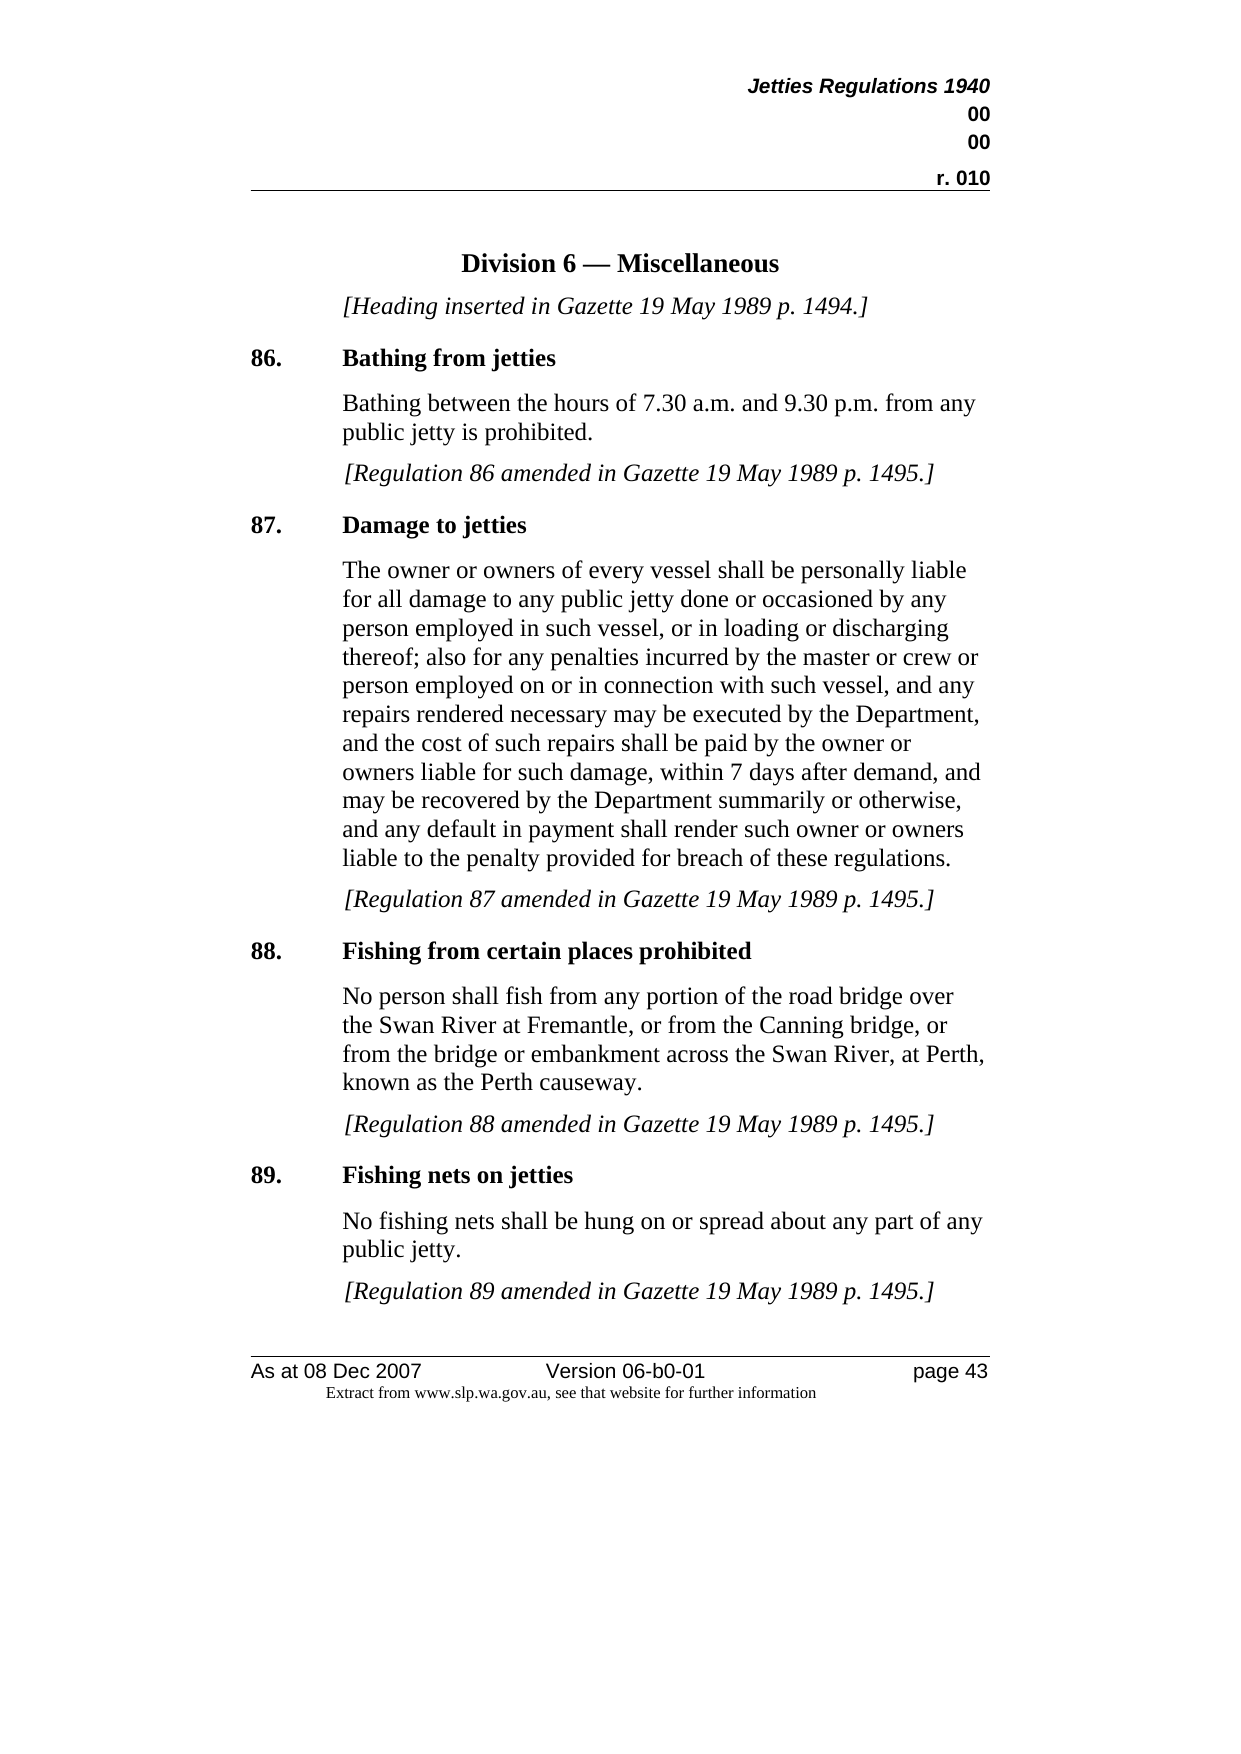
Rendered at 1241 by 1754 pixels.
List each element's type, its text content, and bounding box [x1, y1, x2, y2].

text [Regulation 89 amended in Gazette 19 May 1989 p. 1495.] [251, 1276, 990, 1304]
subtitle 86. Bathing from jetties [251, 343, 990, 372]
text [Regulation 88 amended in Gazette 19 May 1989 p. 1495.] [251, 1109, 990, 1137]
text No person shall fish from any portion of the road bridge over the Swan River at Fremantle, or from the Canning bridge, or from the bridge or embankment across the Swan River, at Perth, known as the Perth causeway. [251, 981, 990, 1096]
subtitle Division 6 — Miscellaneous [251, 247, 990, 279]
subtitle 87. Damage to jetties [251, 510, 990, 539]
text Bathing between the hours of 7.30 a.m. and 9.30 p.m. from any public jetty is prohibited. [251, 388, 990, 446]
text No fishing nets shall be hung on or spread about any part of any public jetty. [251, 1206, 990, 1263]
subtitle 88. Fishing from certain places prohibited [251, 936, 990, 964]
text [Regulation 87 amended in Gazette 19 May 1989 p. 1495.] [251, 884, 990, 913]
subtitle 89. Fishing nets on jetties [251, 1160, 990, 1189]
subtitle [Heading inserted in Gazette 19 May 1989 p. 1494.] [251, 291, 990, 320]
text [Regulation 86 amended in Gazette 19 May 1989 p. 1495.] [251, 458, 990, 487]
text The owner or owners of every vessel shall be personally liable for all damage to any public jetty done or occasioned by any person employed in such vessel, or in loading or discharging thereof; also for any penalties incurred by the master or crew or person employed on or in connection with such vessel, and any repairs rendered necessary may be executed by the Department, and the cost of such repairs shall be paid by the owner or owners liable for such damage, within 7 days after demand, and may be recovered by the Department summarily or otherwise, and any default in payment shall render such owner or owners liable to the penalty provided for breach of these regulations. [251, 555, 990, 872]
